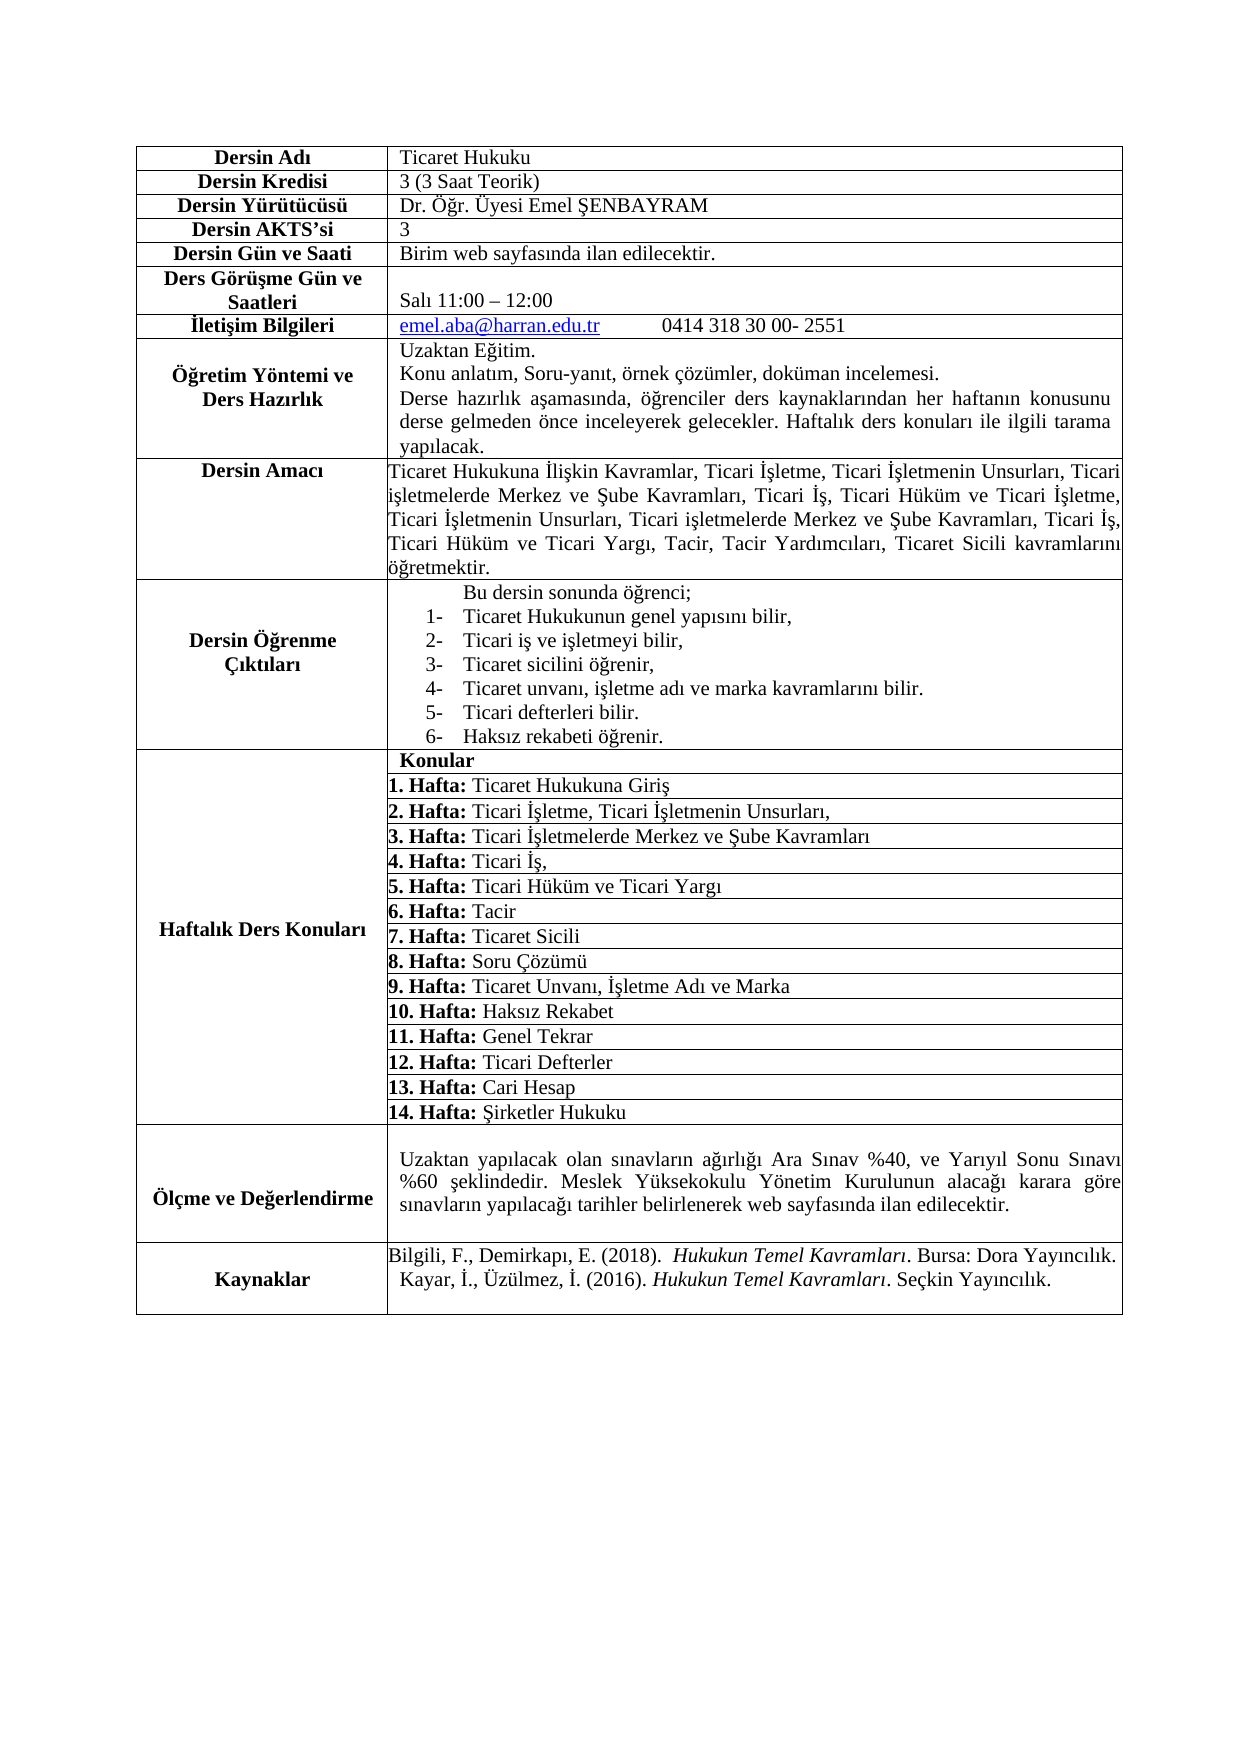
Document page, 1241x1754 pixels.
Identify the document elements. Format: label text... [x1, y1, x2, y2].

table_cell 5. Hafta: Ticari Hüküm ve Ticari Yargı [388, 874, 1122, 898]
table_cell 4. Hafta: Ticari İş, [388, 849, 1122, 873]
table_cell İletişim Bilgileri [137, 315, 387, 338]
table_cell 11. Hafta: Genel Tekrar [388, 1025, 1122, 1048]
table_cell 3. Hafta: Ticari İşletmelerde Merkez ve Şube Kavramları [388, 824, 1122, 848]
table_cell Konular [388, 750, 1122, 772]
table_cell Ticaret Hukukuna İlişkin Kavramlar, Ticari İşletme, Ticari İşletmenin Unsurları, Ticari işletmelerde Merkez ve Şube Kavramları, Ticari İş, Ticari Hüküm ve Ticari İşletme, Ticari İşletmenin Unsurları, Ticari işletmelerde Merkez ve Şube Kavramları, Ticari İş, Ticari Hüküm ve Ticari Yargı, Tacir, Tacir Yardımcıları, Ticaret Sicili kavramlarını öğretmektir. [388, 459, 1122, 579]
table_cell Dr. Öğr. Üyesi Emel ŞENBAYRAM [388, 195, 1122, 218]
table_cell Bu dersin sonunda öğrenci; Ticaret Hukukunun genel yapısını bilir, Ticari iş ve işletmeyi bilir, Ticaret sicilini öğrenir, Ticaret unvanı, işletme adı ve marka kavramlarını bilir. Ticari defterleri bilir. Haksız rekabeti öğrenir. [388, 580, 1122, 748]
table_cell Ölçme ve Değerlendirme [137, 1125, 387, 1242]
table_cell 8. Hafta: Soru Çözümü [388, 949, 1122, 973]
table_cell emel.aba@harran.edu.tr 0414 318 30 00- 2551 [388, 315, 1122, 338]
table_cell Uzaktan Eğitim. Konu anlatım, Soru-yanıt, örnek çözümler, doküman incelemesi. Derse hazırlık aşamasında, öğrenciler ders kaynaklarından her haftanın konusunu derse gelmeden önce inceleyerek gelecekler. Haftalık ders konuları ile ilgili tarama yapılacak. [388, 339, 1122, 458]
table_cell 2. Hafta: Ticari İşletme, Ticari İşletmenin Unsurları, [388, 799, 1122, 823]
table_cell Dersin Yürütücüsü [137, 195, 387, 218]
table_cell Dersin AKTS’si [137, 219, 387, 242]
table_cell Ders Görüşme Gün ve Saatleri [137, 267, 387, 314]
table_cell Salı 11:00 – 12:00 [388, 267, 1122, 314]
table_cell 12. Hafta: Ticari Defterler [388, 1050, 1122, 1074]
table_cell Dersin Kredisi [137, 171, 387, 194]
table_cell 7. Hafta: Ticaret Sicili [388, 924, 1122, 948]
table_cell 1. Hafta: Ticaret Hukukuna Giriş [388, 774, 1122, 797]
table_cell Öğretim Yöntemi ve Ders Hazırlık [137, 339, 387, 458]
table_cell Bilgili, F., Demirkapı, E. (2018). Hukukun Temel Kavramları. Bursa: Dora Yayıncılık. Kayar, İ., Üzülmez, İ. (2016). Hukukun Temel Kavramları. Seçkin Yayıncılık. [388, 1243, 1122, 1314]
table_cell 3 (3 Saat Teorik) [388, 171, 1122, 194]
table_cell Uzaktan yapılacak olan sınavların ağırlığı Ara Sınav %40, ve Yarıyıl Sonu Sınavı %60 şeklindedir. Meslek Yüksekokulu Yönetim Kurulunun alacağı karara göre sınavların yapılacağı tarihler belirlenerek web sayfasında ilan edilecektir. [388, 1125, 1122, 1242]
table_header Dersin Adı [137, 147, 387, 170]
table_header Ticaret Hukuku [388, 147, 1122, 170]
table_cell Dersin Amacı [137, 459, 387, 579]
table_cell Birim web sayfasında ilan edilecektir. [388, 243, 1122, 266]
table_cell 13. Hafta: Cari Hesap [388, 1075, 1122, 1099]
table_cell Kaynaklar [137, 1243, 387, 1314]
table_cell Haftalık Ders Konuları [137, 750, 387, 1124]
table_cell 9. Hafta: Ticaret Unvanı, İşletme Adı ve Marka [388, 974, 1122, 998]
table_cell 3 [388, 219, 1122, 242]
table_cell 10. Hafta: Haksız Rekabet [388, 999, 1122, 1023]
table_cell 6. Hafta: Tacir [388, 899, 1122, 923]
table_cell Dersin Gün ve Saati [137, 243, 387, 266]
table_cell Dersin Öğrenme Çıktıları [137, 580, 387, 748]
table_cell 14. Hafta: Şirketler Hukuku [388, 1100, 1122, 1124]
